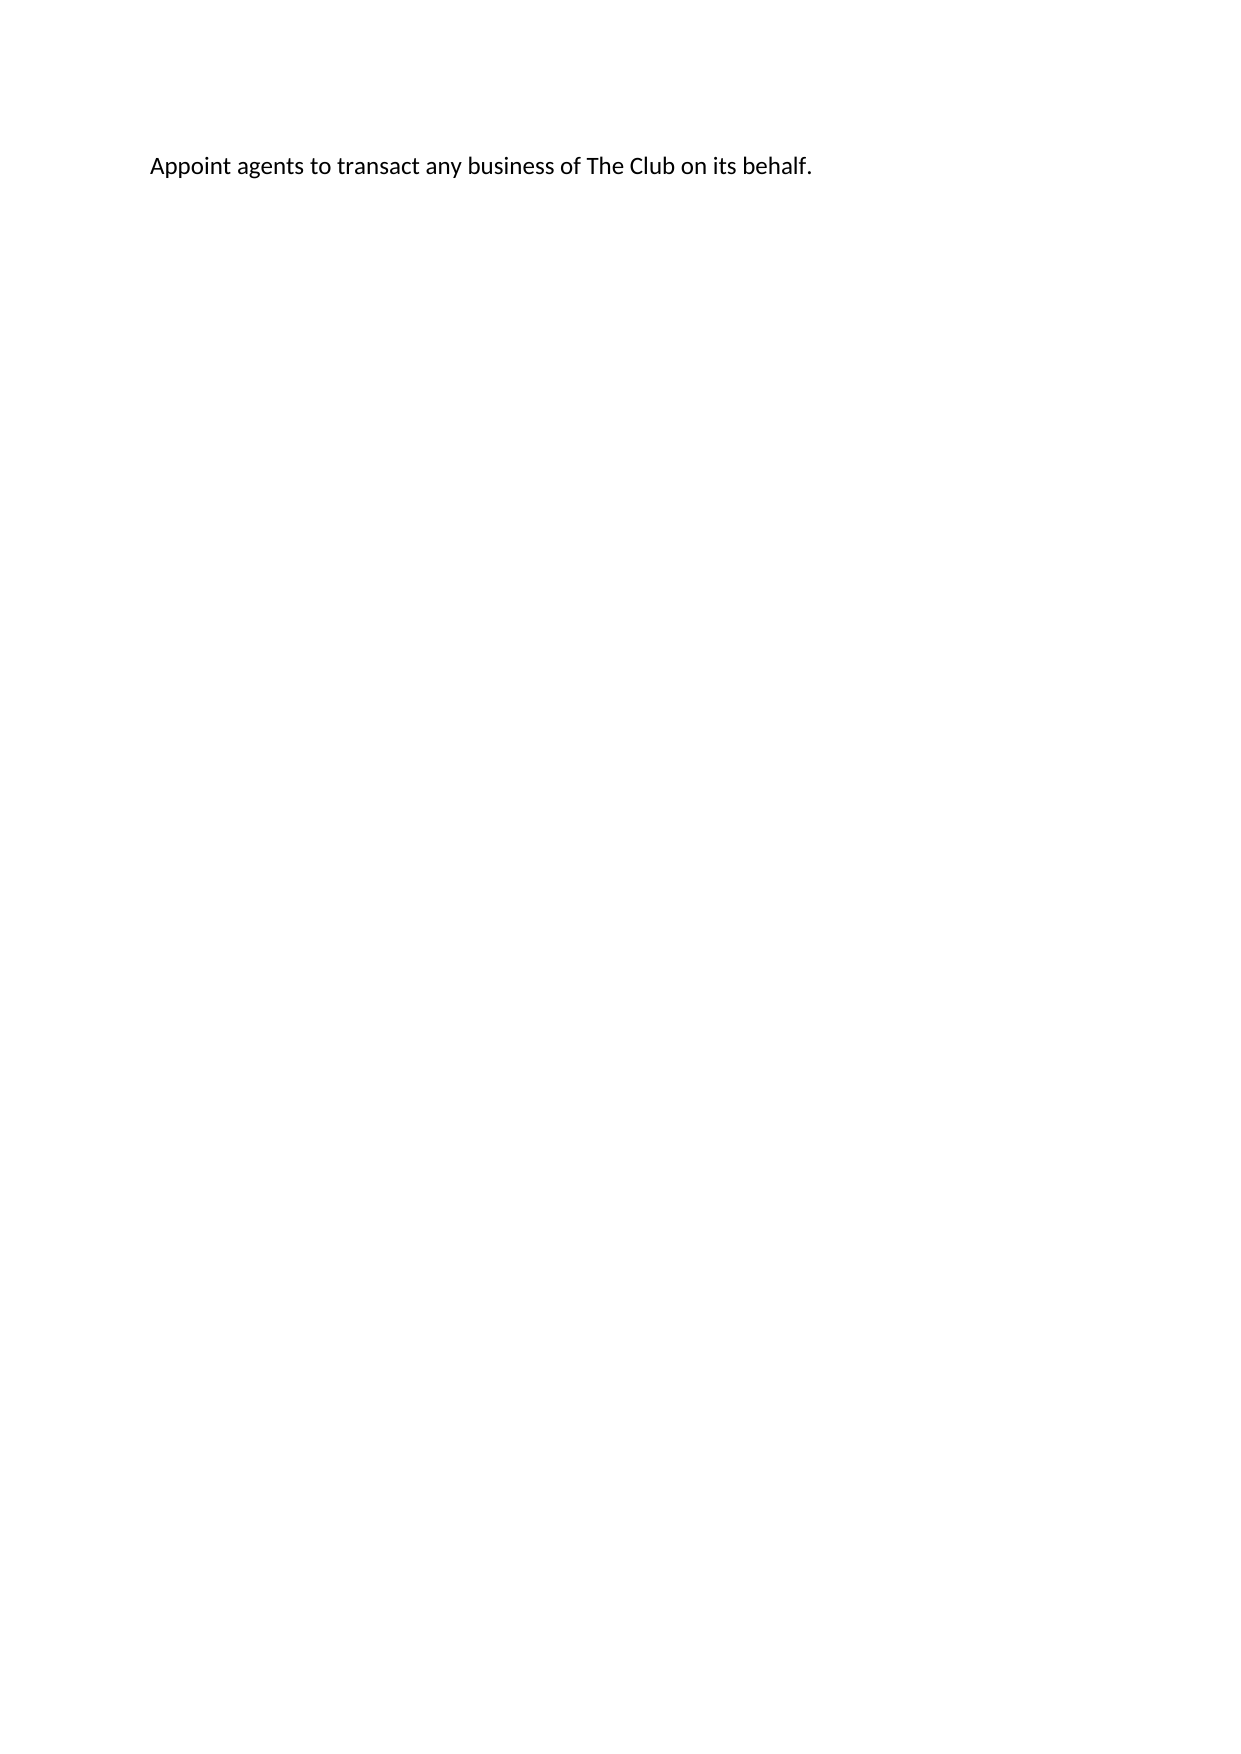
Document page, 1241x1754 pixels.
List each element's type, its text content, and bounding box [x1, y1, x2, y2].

text Appoint agents to transact any business of The Club on its behalf. [150, 150, 1090, 211]
